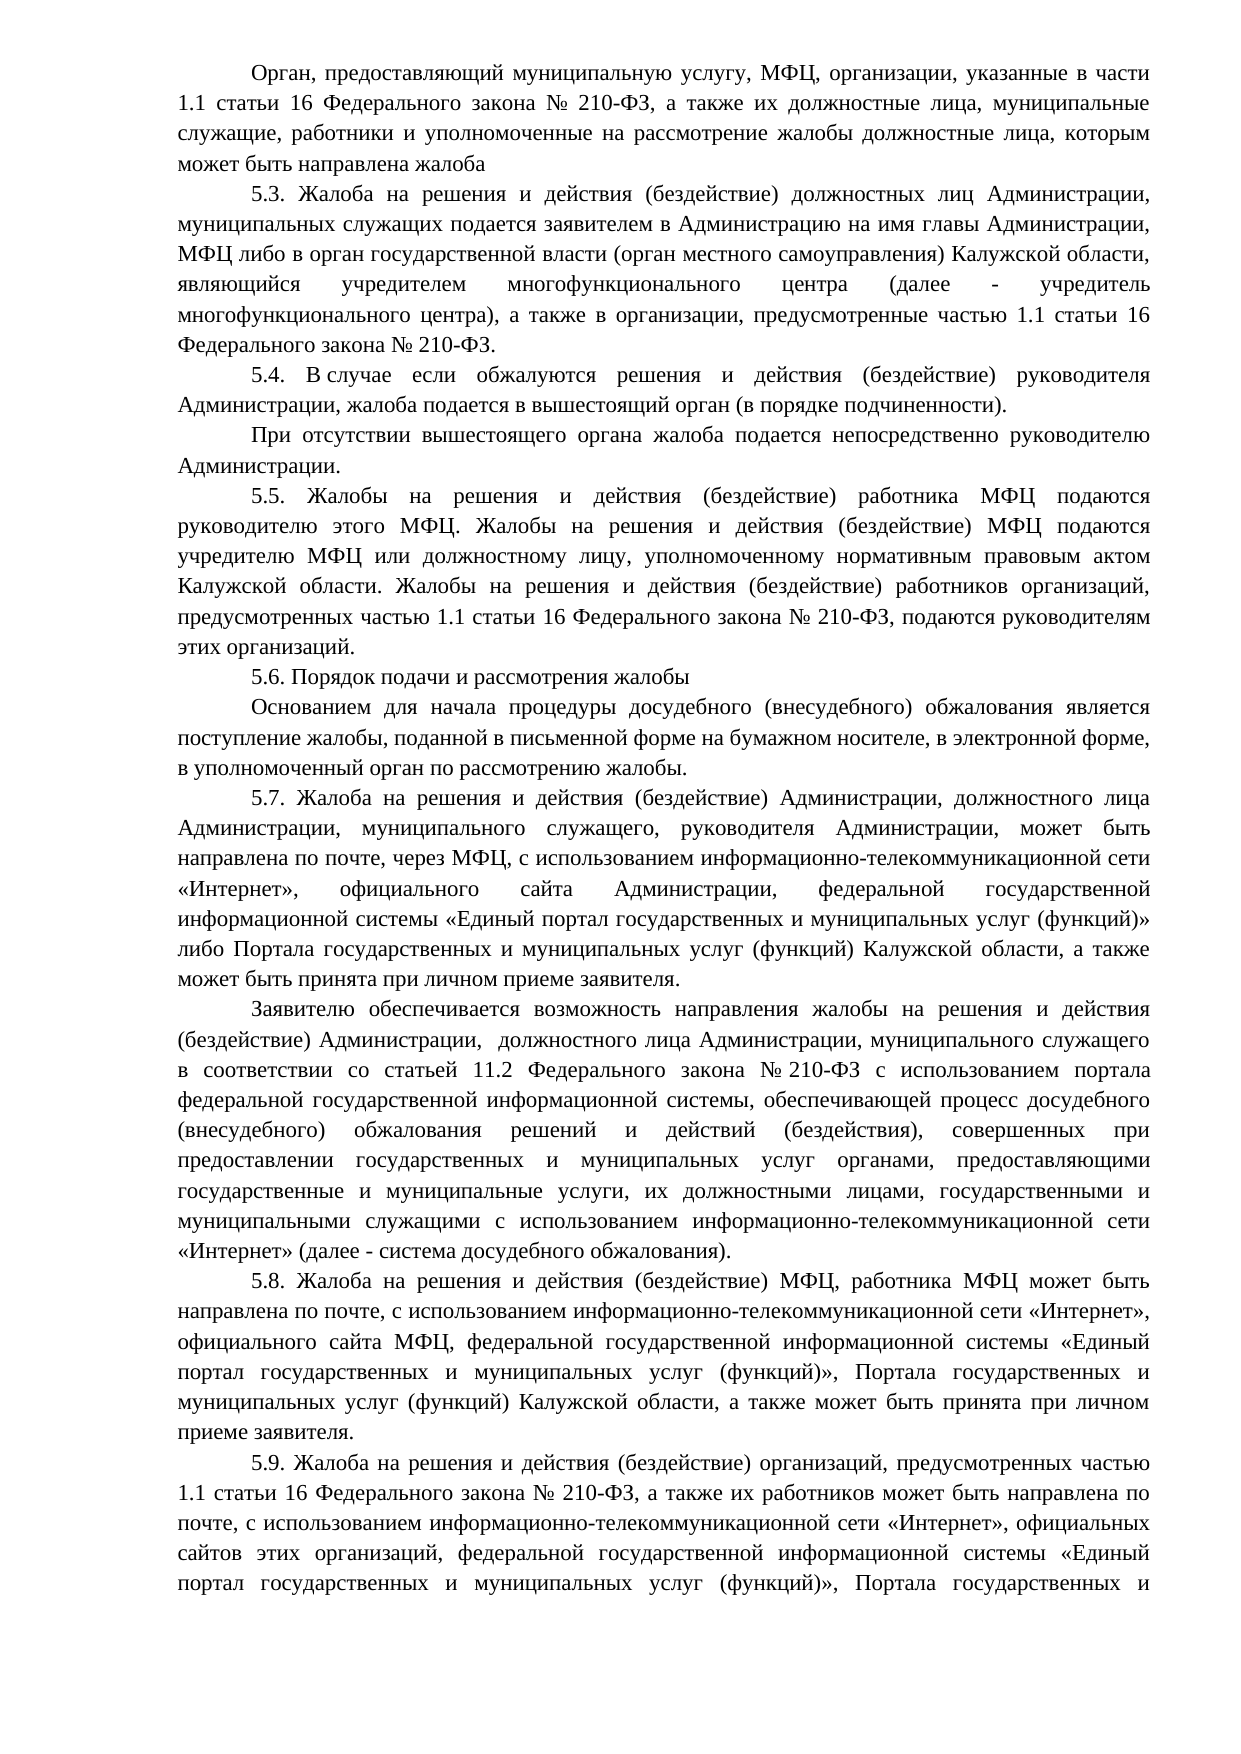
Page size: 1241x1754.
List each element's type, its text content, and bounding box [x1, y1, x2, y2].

text Заявителю обеспечивается возможность направления жалобы на решения и действия (бездействие) Администрации, должностного лица Администрации, муниципального служащего в соответствии со статьей 11.2 Федерального закона № 210-ФЗ с использованием портала федеральной государственной информационной системы, обеспечивающей процесс досудебного (внесудебного) обжалования решений и действий (бездействия), совершенных при предоставлении государственных и муниципальных услуг органами, предоставляющими государственные и муниципальные услуги, их должностными лицами, государственными и муниципальными служащими с использованием информационно-телекоммуникационной сети «Интернет» (далее - система досудебного обжалования). [177, 996, 1152, 1263]
text 5.6. Порядок подачи и рассмотрения жалобы [177, 663, 1152, 689]
text 5.7. Жалоба на решения и действия (бездействие) Администрации, должностного лица Администрации, муниципального служащего, руководителя Администрации, может быть направлена по почте, через МФЦ, с использованием информационно-телекоммуникационной сети «Интернет», официального сайта Администрации, федеральной государственной информационной системы «Единый портал государственных и муниципальных услуг (функций)» либо Портала государственных и муниципальных услуг (функций) Калужской области, а также может быть принята при личном приеме заявителя. [177, 784, 1152, 992]
text 5.4. В случае если обжалуются решения и действия (бездействие) руководителя Администрации, жалоба подается в вышестоящий орган (в порядке подчиненности). [177, 361, 1152, 418]
text 5.8. Жалоба на решения и действия (бездействие) МФЦ, работника МФЦ может быть направлена по почте, с использованием информационно-телекоммуникационной сети «Интернет», официального сайта МФЦ, федеральной государственной информационной системы «Единый портал государственных и муниципальных услуг (функций)», Портала государственных и муниципальных услуг (функций) Калужской области, а также может быть принята при личном приеме заявителя. [177, 1267, 1152, 1445]
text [177, 1449, 1152, 1596]
text 5.3. Жалоба на решения и действия (бездействие) должностных лиц Администрации, муниципальных служащих подается заявителем в Администрацию на имя главы Администрации, МФЦ либо в орган государственной власти (орган местного самоуправления) Калужской области, являющийся учредителем многофункционального центра (далее - учредитель многофункционального центра), а также в организации, предусмотренные частью 1.1 статьи 16 Федерального закона № 210-ФЗ. [177, 180, 1152, 357]
text Орган, предоставляющий муниципальную услугу, МФЦ, организации, указанные в части 1.1 статьи 16 Федерального закона № 210-ФЗ, а также их должностные лица, муниципальные служащие, работники и уполномоченные на рассмотрение жалобы должностные лица, которым может быть направлена жалоба [177, 59, 1152, 176]
text При отсутствии вышестоящего органа жалоба подается непосредственно руководителю Администрации. [177, 422, 1152, 478]
text 5.5. Жалобы на решения и действия (бездействие) работника МФЦ подаются руководителю этого МФЦ. Жалобы на решения и действия (бездействие) МФЦ подаются учредителю МФЦ или должностному лицу, уполномоченному нормативным правовым актом Калужской области. Жалобы на решения и действия (бездействие) работников организаций, предусмотренных частью 1.1 статьи 16 Федерального закона № 210-ФЗ, подаются руководителям этих организаций. [177, 482, 1152, 659]
text Основанием для начала процедуры досудебного (внесудебного) обжалования является поступление жалобы, поданной в письменной форме на бумажном носителе, в электронной форме, в уполномоченный орган по рассмотрению жалобы. [177, 693, 1152, 780]
